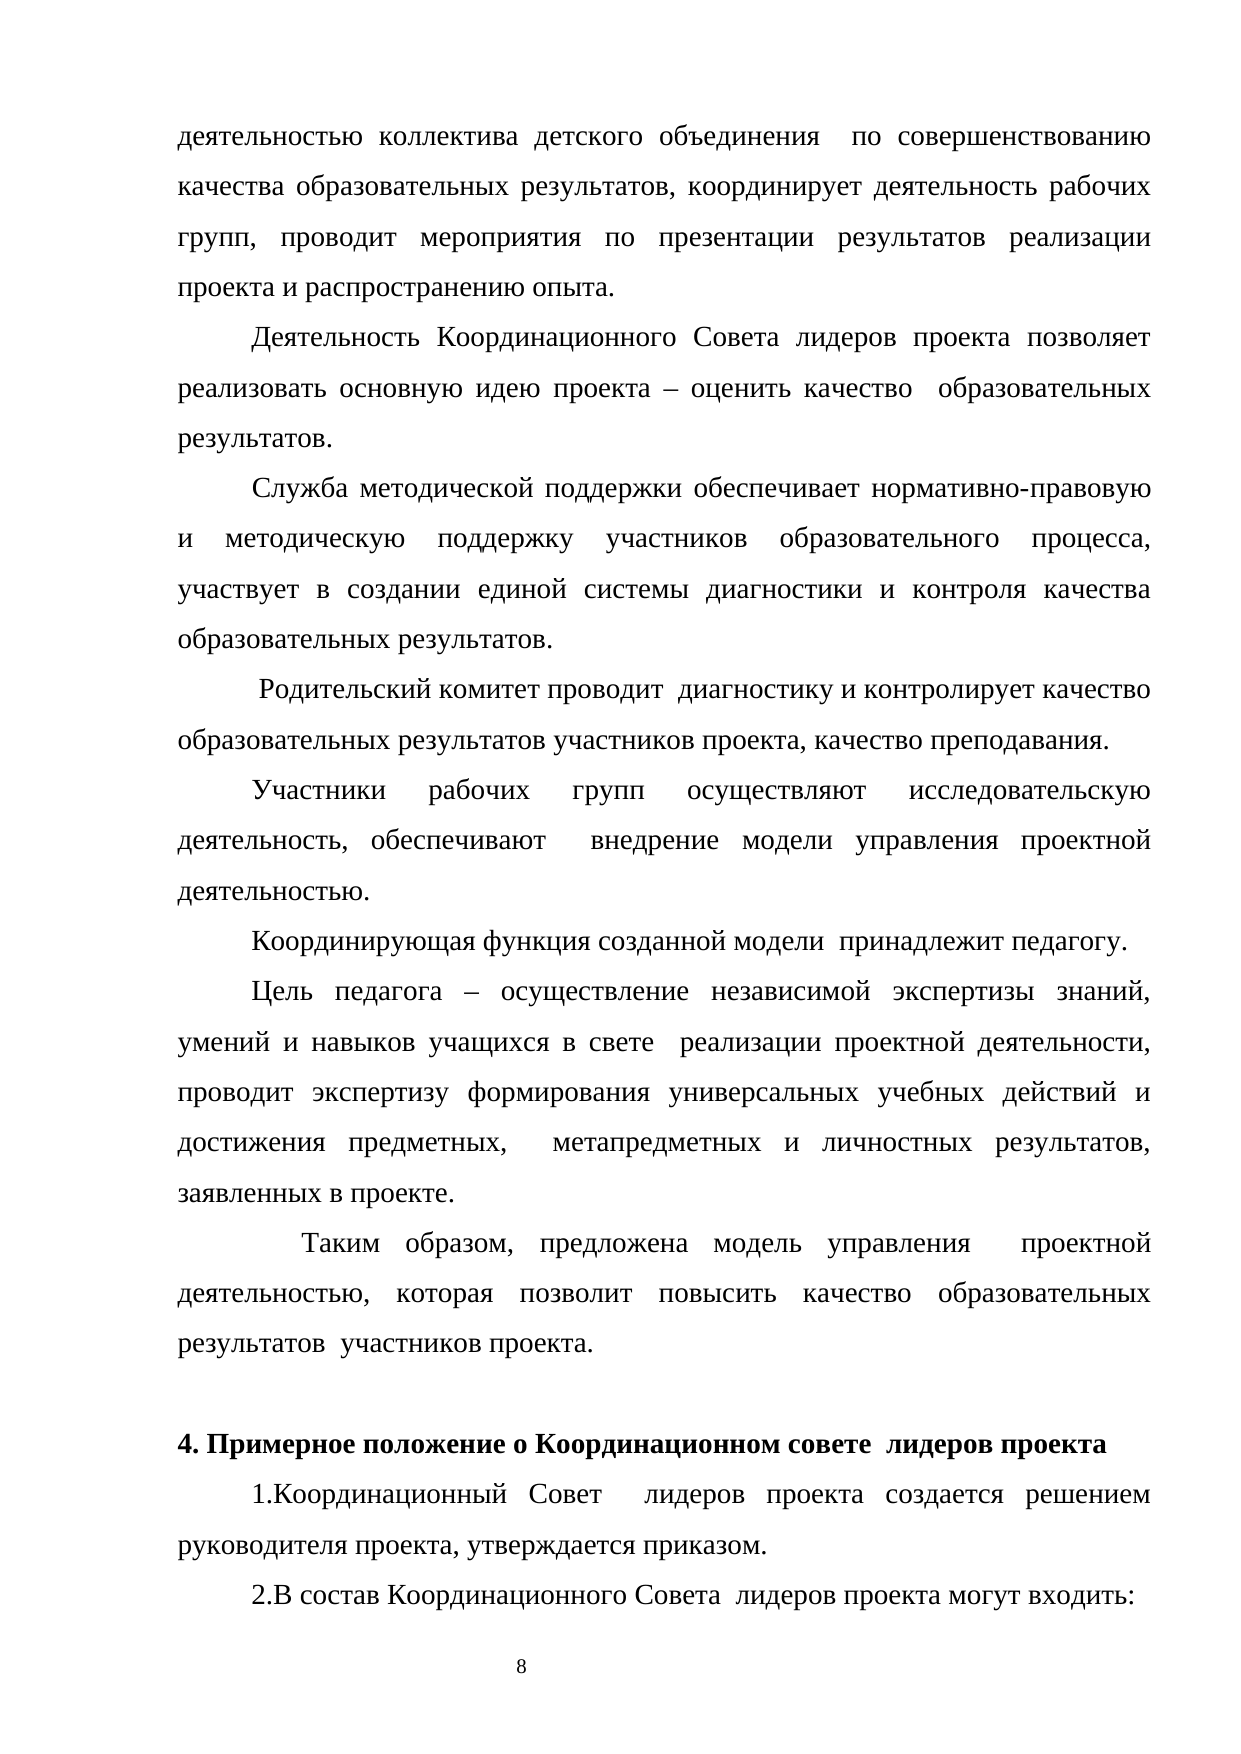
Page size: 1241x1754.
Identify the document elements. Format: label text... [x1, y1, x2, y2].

text 2.В состав Координационного Совета лидеров проекта могут входить: [177, 1577, 1152, 1611]
text 4. Примерное положение о Координационном совете лидеров проекта [177, 1426, 1152, 1460]
text Координирующая функция созданной модели принадлежит педагогу. [177, 923, 1152, 957]
text 1.Координационный Совет лидеров проекта создается решением руководителя проекта, утверждается приказом. [177, 1477, 1152, 1560]
text Родительский комитет проводит диагностику и контролирует качество образовательных результатов участников проекта, качество преподавания. [177, 672, 1152, 755]
text Деятельность Координационного Совета лидеров проекта позволяет реализовать основную идею проекта – оценить качество образовательных результатов. [177, 319, 1152, 453]
text Участники рабочих групп осуществляют исследовательскую деятельность, обеспечивают внедрение модели управления проектной деятельностью. [177, 772, 1152, 906]
text Цель педагога – осуществление независимой экспертизы знаний, умений и навыков учащихся в свете реализации проектной деятельности, проводит экспертизу формирования универсальных учебных действий и достижения предметных, метапредметных и личностных результатов, заявленных в проекте. [177, 973, 1152, 1208]
text Служба методической поддержки обеспечивает нормативно-правовую и методическую поддержку участников образовательного процесса, участвует в создании единой системы диагностики и контроля качества образовательных результатов. [177, 470, 1152, 655]
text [177, 118, 1152, 303]
text Таким образом, предложена модель управления проектной деятельностью, которая позволит повысить качество образовательных результатов участников проекта. [177, 1225, 1152, 1359]
